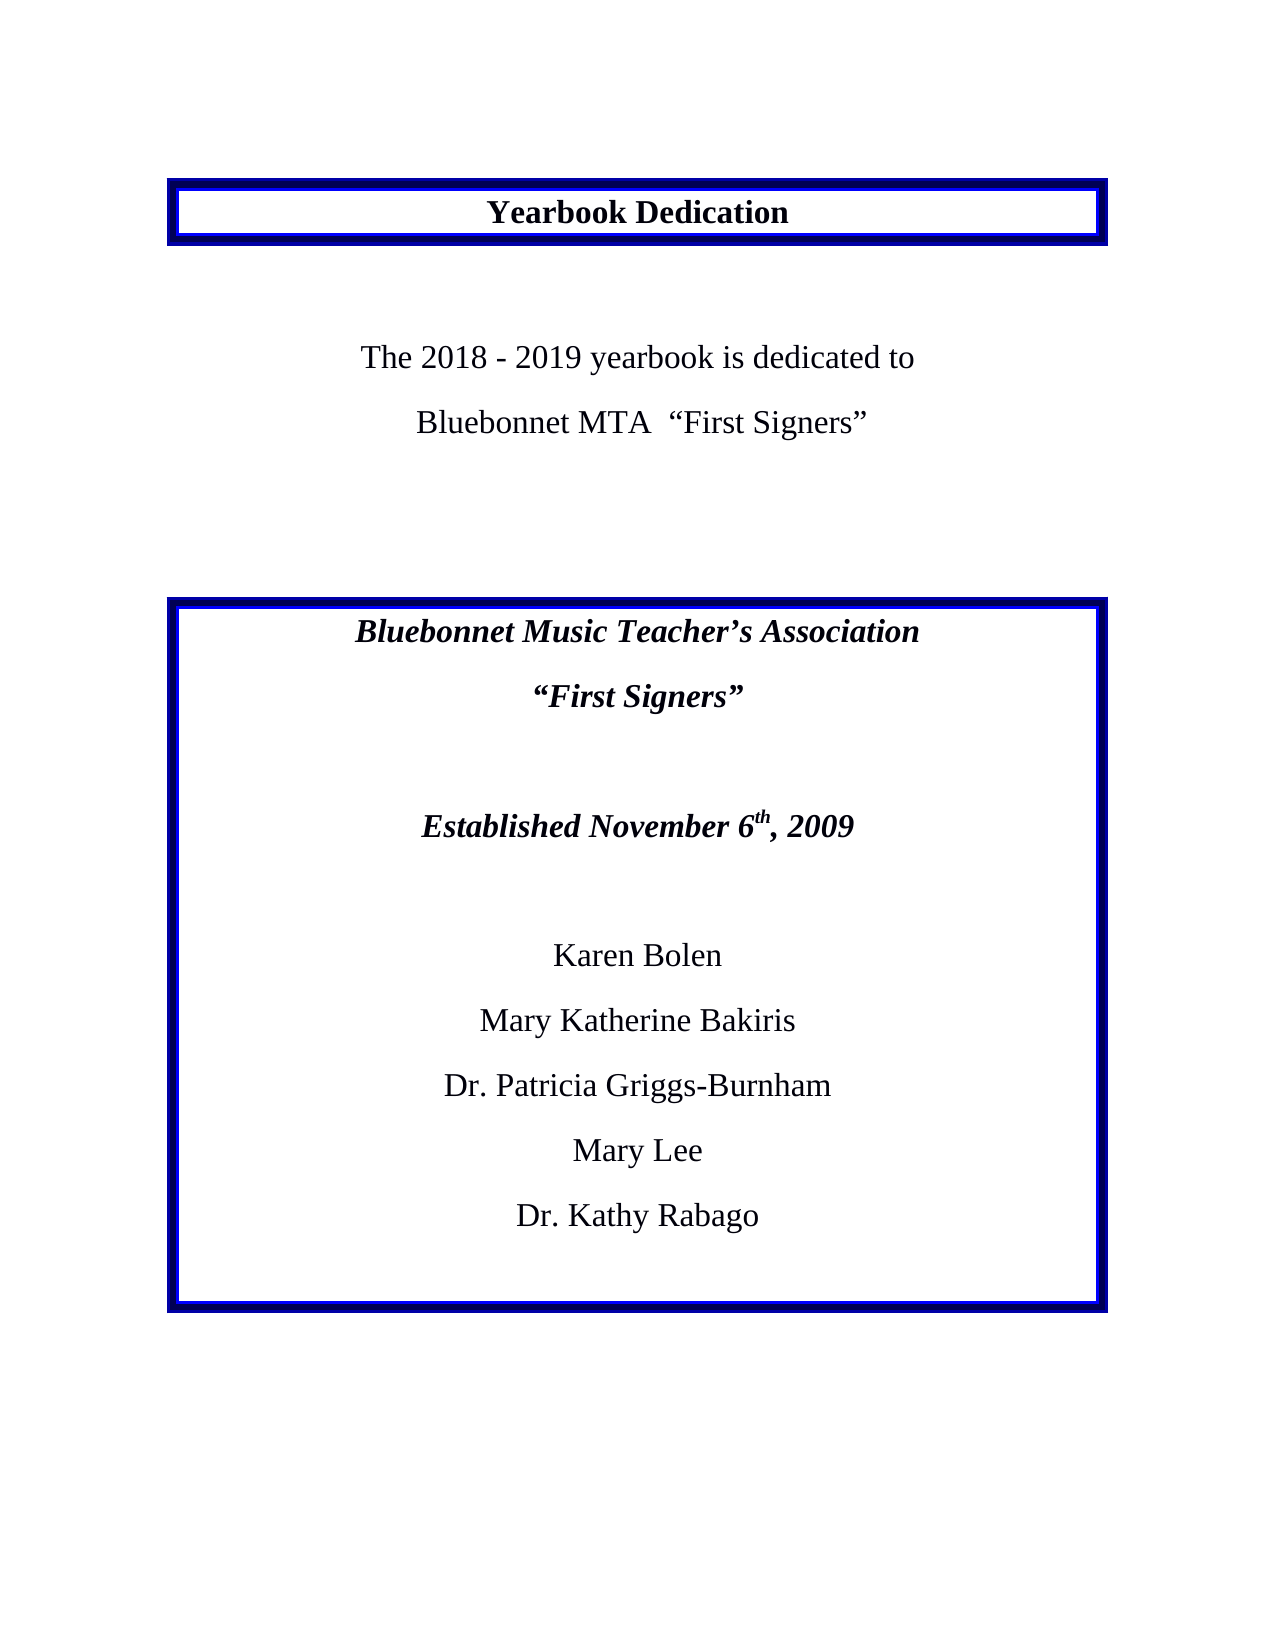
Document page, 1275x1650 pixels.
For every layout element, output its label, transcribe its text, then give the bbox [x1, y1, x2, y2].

text Mary Katherine Bakiris [179, 986, 1096, 1039]
text Dr. Patricia Griggs-Burnham [179, 1051, 1096, 1104]
text The 2018 - 2019 yearbook is dedicated to [187, 337, 1087, 375]
text Bluebonnet Music Teacher’s Association [179, 609, 1096, 649]
text Bluebonnet MTA “First Signers” [187, 402, 1087, 440]
text Mary Lee [179, 1116, 1096, 1169]
text Dr. Kathy Rabago [179, 1181, 1096, 1234]
text “First Signers” [179, 662, 1096, 714]
text Yearbook Dedication [179, 191, 1096, 233]
text Karen Bolen [179, 921, 1096, 974]
text Established November 6th, 2009 [179, 791, 1096, 844]
